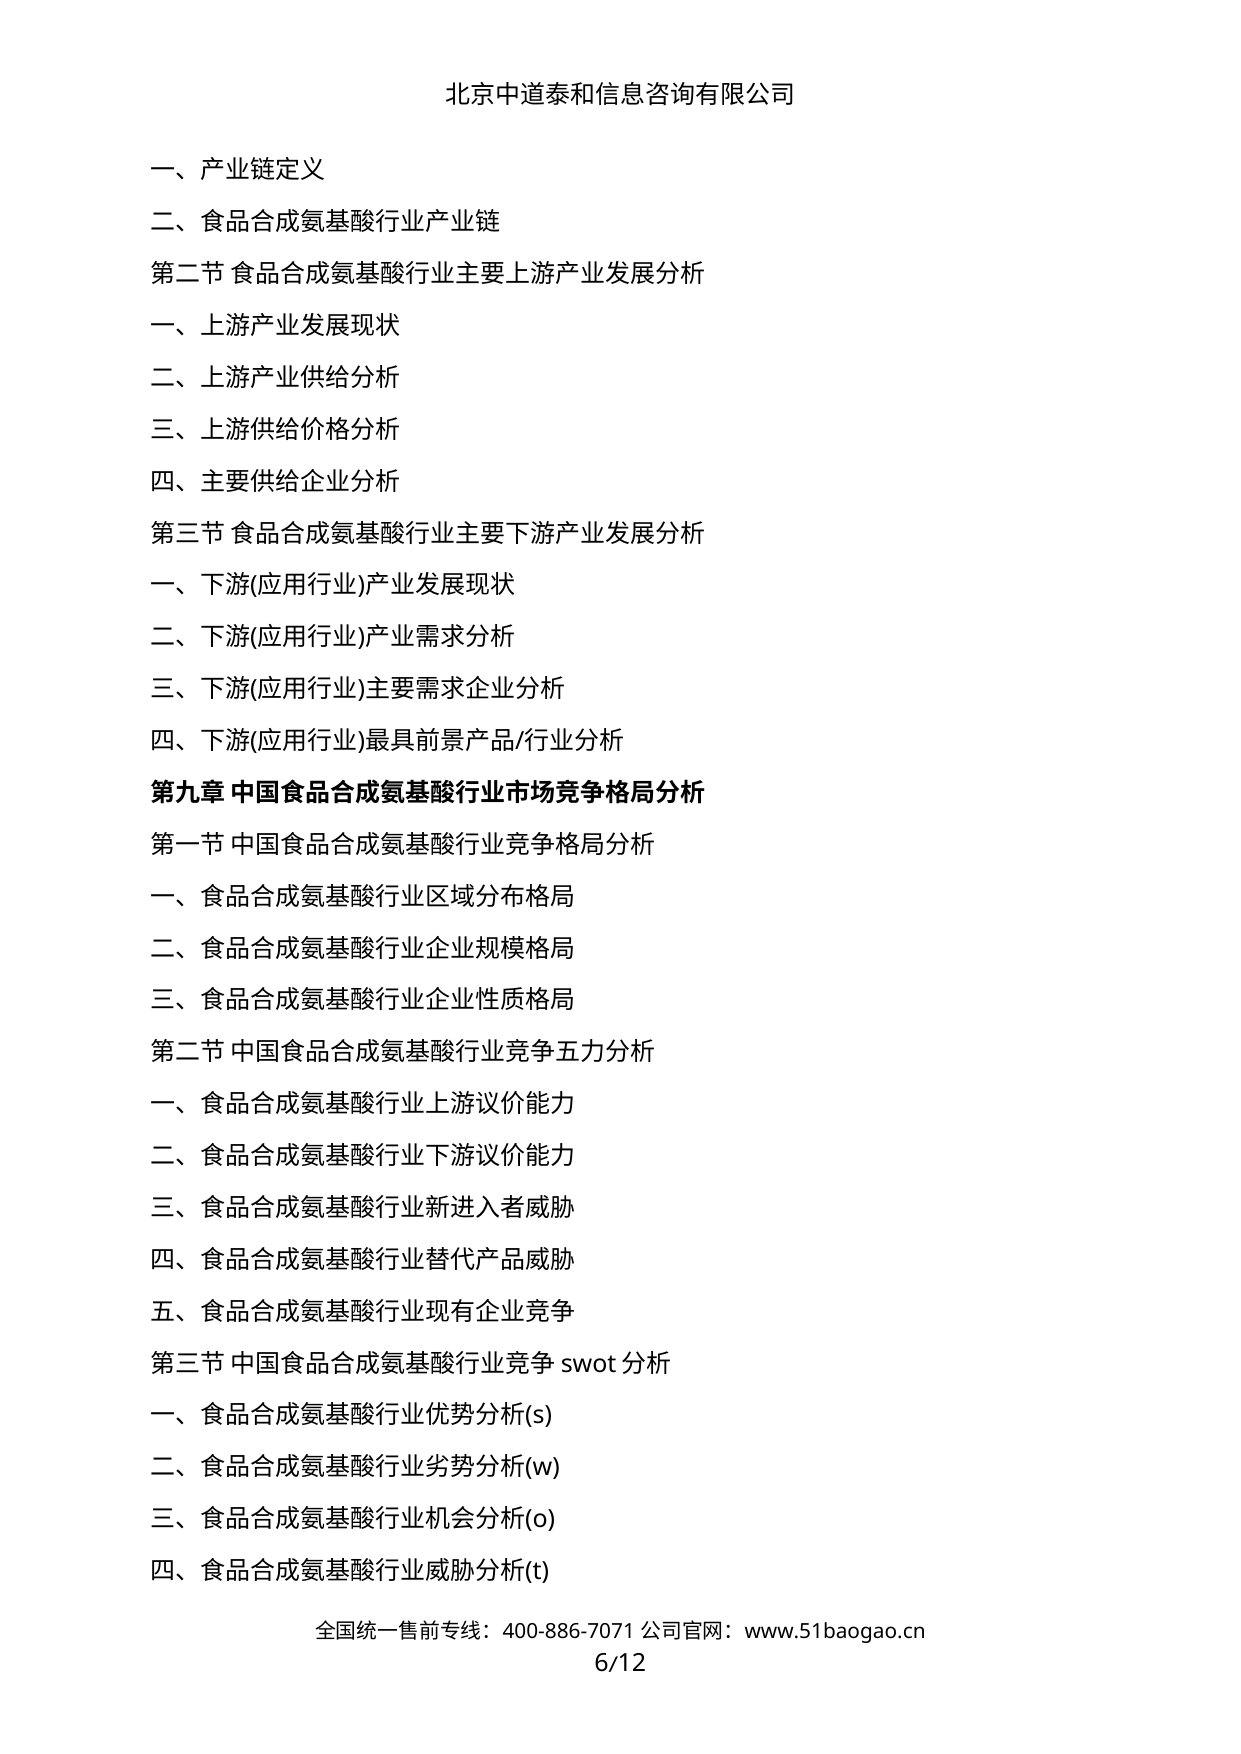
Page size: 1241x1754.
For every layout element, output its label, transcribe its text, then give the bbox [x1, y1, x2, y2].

text 第二节 食品合成氨基酸行业主要上游产业发展分析 [150, 254, 1090, 290]
text 第九章 中国食品合成氨基酸行业市场竞争格局分析 [150, 772, 1090, 809]
text 一、食品合成氨基酸行业优势分析(s) [150, 1395, 1090, 1431]
text 四、下游(应用行业)最具前景产品/行业分析 [150, 721, 1090, 757]
text 四、食品合成氨基酸行业替代产品威胁 [150, 1239, 1090, 1276]
text 三、食品合成氨基酸行业新进入者威胁 [150, 1187, 1090, 1224]
text 二、食品合成氨基酸行业劣势分析(w) [150, 1447, 1090, 1483]
text 第三节 中国食品合成氨基酸行业竞争swot分析 [150, 1343, 1090, 1379]
text 一、食品合成氨基酸行业区域分布格局 [150, 876, 1090, 912]
text 第一节 中国食品合成氨基酸行业竞争格局分析 [150, 824, 1090, 861]
text 二、上游产业供给分析 [150, 357, 1090, 394]
text 第三节 食品合成氨基酸行业主要下游产业发展分析 [150, 513, 1090, 549]
text 三、上游供给价格分析 [150, 409, 1090, 446]
text 三、食品合成氨基酸行业企业性质格局 [150, 980, 1090, 1016]
text 三、下游(应用行业)主要需求企业分析 [150, 669, 1090, 705]
text 一、食品合成氨基酸行业上游议价能力 [150, 1084, 1090, 1120]
text 五、食品合成氨基酸行业现有企业竞争 [150, 1291, 1090, 1327]
text 第二节 中国食品合成氨基酸行业竞争五力分析 [150, 1032, 1090, 1068]
text 二、食品合成氨基酸行业企业规模格局 [150, 928, 1090, 964]
text 二、食品合成氨基酸行业下游议价能力 [150, 1136, 1090, 1172]
text 二、下游(应用行业)产业需求分析 [150, 617, 1090, 653]
text 一、下游(应用行业)产业发展现状 [150, 565, 1090, 601]
text 四、食品合成氨基酸行业威胁分析(t) [150, 1551, 1090, 1587]
text 一、产业链定义 [150, 150, 1090, 186]
text 一、上游产业发展现状 [150, 306, 1090, 342]
text 四、主要供给企业分析 [150, 461, 1090, 497]
text 二、食品合成氨基酸行业产业链 [150, 202, 1090, 238]
text 三、食品合成氨基酸行业机会分析(o) [150, 1499, 1090, 1535]
